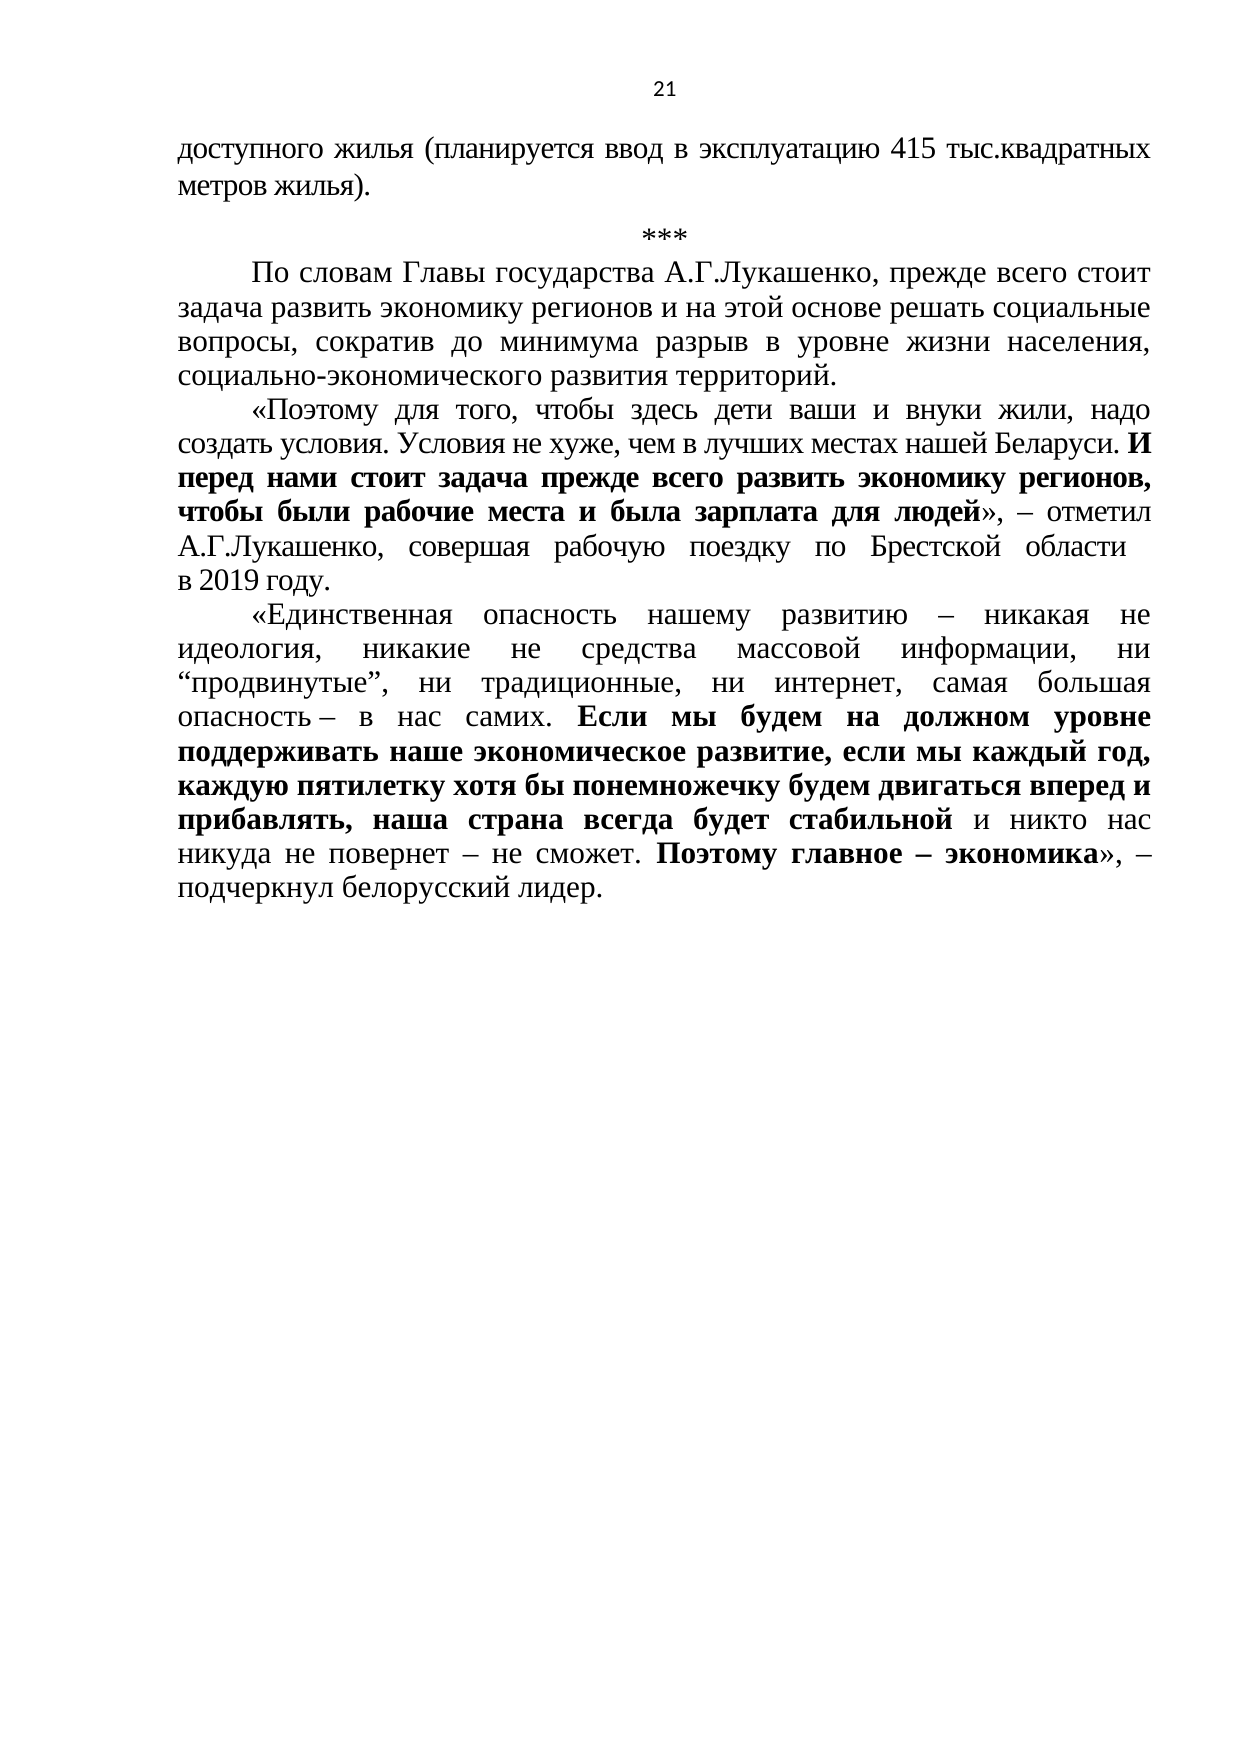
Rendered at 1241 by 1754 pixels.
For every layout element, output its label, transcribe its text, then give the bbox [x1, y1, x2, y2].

text *** [177, 223, 1152, 256]
text По словам Главы государства А.Г.Лукашенко, прежде всего стоит задача развить экономику регионов и на этой основе решать социальные вопросы, сократив до минимума разрыв в уровне жизни населения, социально-экономического развития территорий. [177, 256, 1152, 392]
text «Поэтому для того, чтобы здесь дети ваши и внуки жили, надо создать условия. Условия не хуже, чем в лучших местах нашей Беларуси. И перед нами стоит задача прежде всего развить экономику регионов, чтобы были рабочие места и была зарплата для людей», – отметил А.Г.Лукашенко, совершая рабочую поездку по Брестской области в 2019 году. [177, 392, 1152, 597]
text «Единственная опасность нашему развитию – никакая не идеология, никакие не средства массовой информации, ни “продвинутые”, ни традиционные, ни интернет, самая большая опасность – в нас самих. Если мы будем на должном уровне поддерживать наше экономическое развитие, если мы каждый год, каждую пятилетку хотя бы понемножечку будем двигаться вперед и прибавлять, наша страна всегда будет стабильной и никто нас никуда не повернет – не сможет. Поэтому главное – экономика», – подчеркнул белорусский лидер. [177, 597, 1152, 904]
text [177, 130, 1152, 202]
